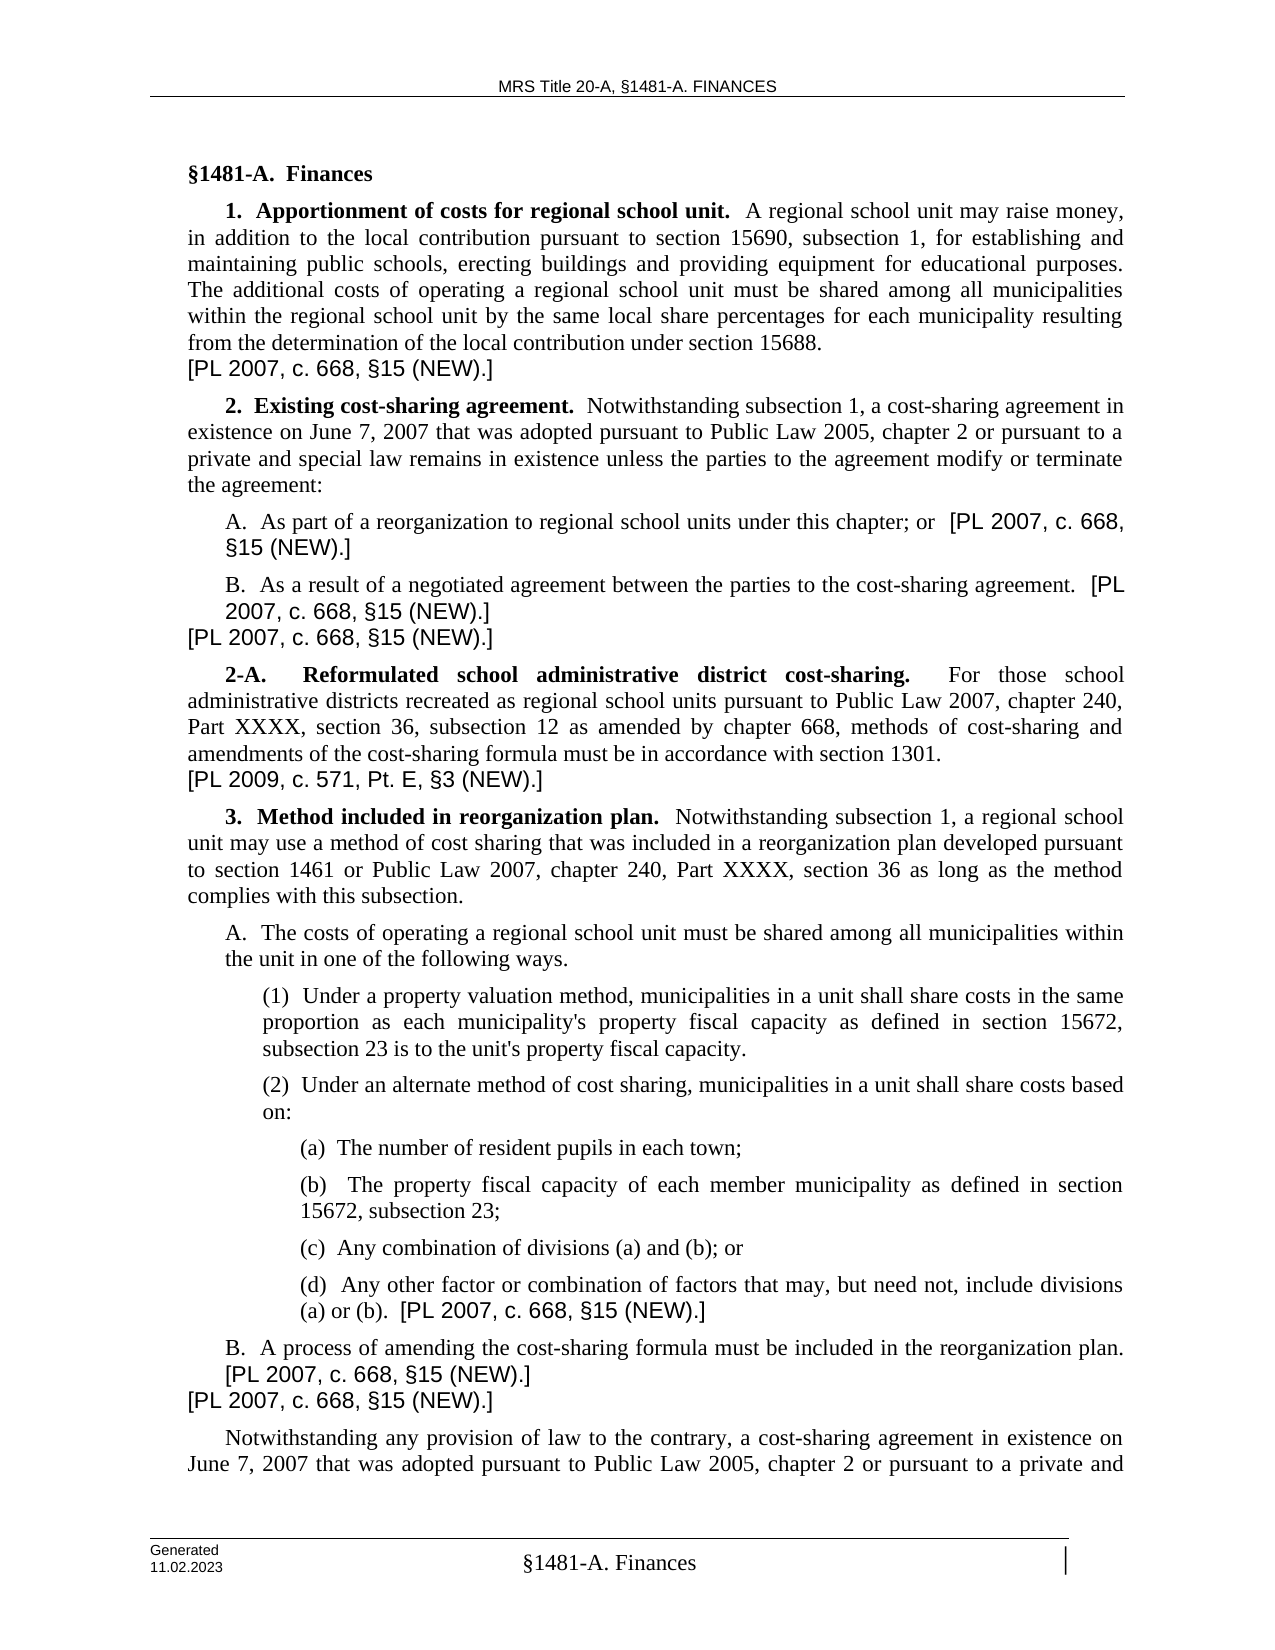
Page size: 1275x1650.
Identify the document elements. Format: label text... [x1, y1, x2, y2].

text (b) The property fiscal capacity of each member municipality as defined in section 15672, subsection 23; [300, 1171, 1125, 1224]
text A. The costs of operating a regional school unit must be shared among all municipalities within the unit in one of the following ways. [225, 919, 1125, 971]
text [PL 2007, c. 668, §15 (NEW).] [187, 624, 1125, 650]
text 2. Existing cost-sharing agreement. Notwithstanding subsection 1, a cost-sharing agreement in existence on June 7, 2007 that was adopted pursuant to Public Law 2005, chapter 2 or pursuant to a private and special law remains in existence unless the parties to the agreement modify or terminate the agreement: [187, 392, 1125, 497]
text (c) Any combination of divisions (a) and (b); or [300, 1234, 1125, 1261]
text (d) Any other factor or combination of factors that may, but need not, include divisions (a) or (b). [PL 2007, c. 668, §15 (NEW).] [300, 1271, 1125, 1324]
text B. As a result of a negotiated agreement between the parties to the cost-sharing agreement. [PL 2007, c. 668, §15 (NEW).] [225, 571, 1125, 624]
text B. A process of amending the cost-sharing formula must be included in the reorganization plan. [PL 2007, c. 668, §15 (NEW).] [225, 1334, 1125, 1387]
text 2-A. Reformulated school administrative district cost-sharing. For those school administrative districts recreated as regional school units pursuant to Public Law 2007, chapter 240, Part XXXX, section 36, subsection 12 as amended by chapter 668, methods of cost-sharing and amendments of the cost-sharing formula must be in accordance with section 1301. [187, 661, 1125, 766]
text [PL 2009, c. 571, Pt. E, §3 (NEW).] [187, 766, 1125, 792]
text [PL 2007, c. 668, §15 (NEW).] [187, 355, 1125, 382]
text 3. Method included in reorganization plan. Notwithstanding subsection 1, a regional school unit may use a method of cost sharing that was included in a reorganization plan developed pursuant to section 1461 or Public Law 2007, chapter 240, Part XXXX, section 36 as long as the method complies with this subsection. [187, 803, 1125, 908]
text §1481-A. Finances [187, 160, 1125, 187]
text 1. Apportionment of costs for regional school unit. A regional school unit may raise money, in addition to the local contribution pursuant to section 15690, subsection 1, for establishing and maintaining public schools, erecting buildings and providing equipment for educational purposes. The additional costs of operating a regional school unit must be shared among all municipalities within the regional school unit by the same local share percentages for each municipality resulting from the determination of the local contribution under section 15688. [187, 197, 1125, 355]
text (1) Under a property valuation method, municipalities in a unit shall share costs in the same proportion as each municipality's property fiscal capacity as defined in section 15672, subsection 23 is to the unit's property fiscal capacity. [262, 982, 1125, 1061]
text A. As part of a reorganization to regional school units under this chapter; or [PL 2007, c. 668, §15 (NEW).] [225, 508, 1125, 561]
text (a) The number of resident pupils in each town; [300, 1134, 1125, 1161]
text (2) Under an alternate method of cost sharing, municipalities in a unit shall share costs based on: [262, 1071, 1125, 1124]
text [PL 2007, c. 668, §15 (NEW).] [187, 1387, 1125, 1413]
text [187, 1424, 1125, 1477]
